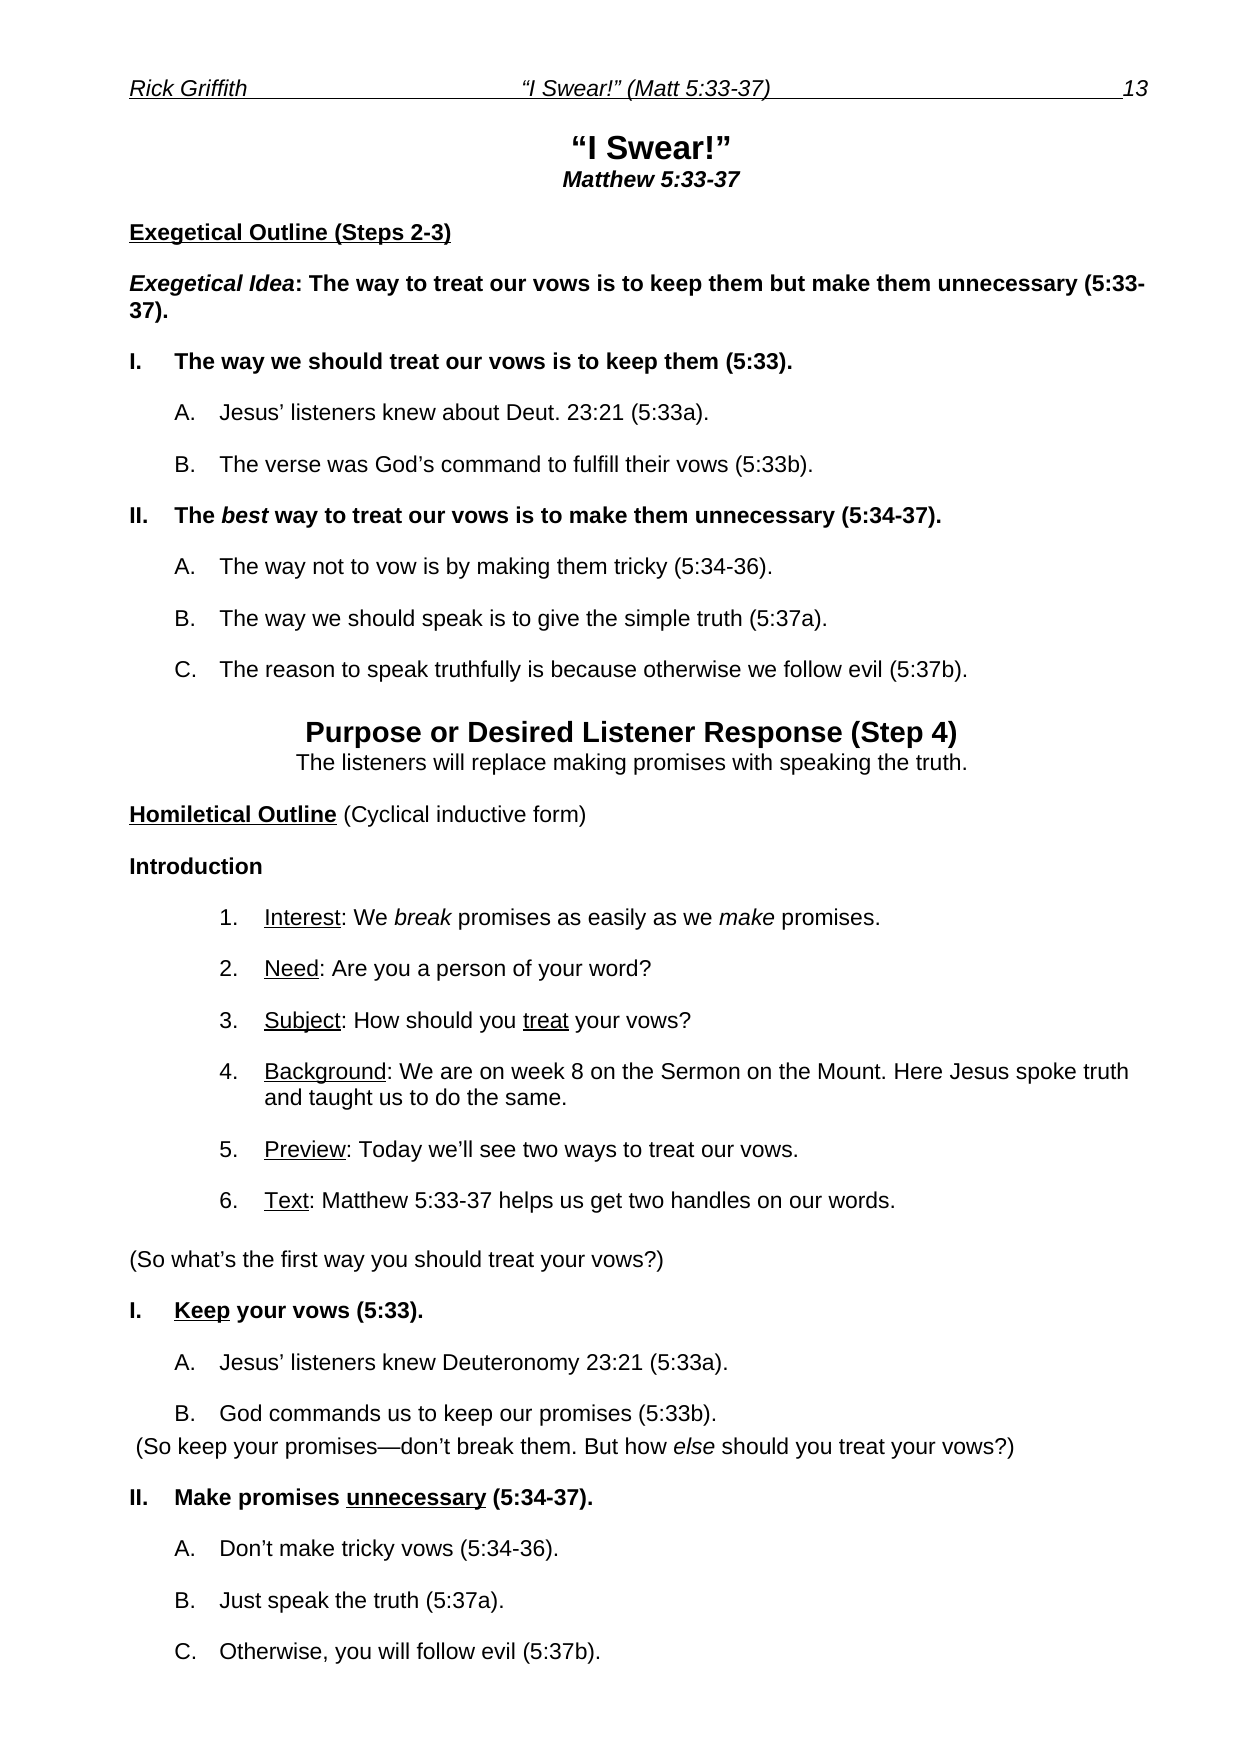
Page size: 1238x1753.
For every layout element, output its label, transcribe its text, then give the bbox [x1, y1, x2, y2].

subtitle I. Keep your vows (5:33). [129, 1297, 1172, 1324]
subtitle Introduction [129, 853, 1173, 879]
subtitle Exegetical Idea: The way to treat our vows is to keep them but make them unnecessary (5:33-37). [129, 270, 1173, 323]
text Purpose or Desired Listener Response (Step 4) [129, 715, 1134, 748]
subtitle Text: Matthew 5:33-37 helps us get two handles on our words. [219, 1187, 1173, 1213]
subtitle II. The best way to treat our vows is to make them unnecessary (5:34-37). [129, 502, 1173, 528]
subtitle Jesus’ listeners knew Deuteronomy 23:21 (5:33a). [174, 1349, 1173, 1375]
subtitle Don’t make tricky vows (5:34-36). [174, 1535, 1173, 1562]
subtitle Interest: We break promises as easily as we make promises. [219, 904, 1173, 930]
text The listeners will replace making promises with speaking the truth. [129, 748, 1134, 775]
subtitle Preview: Today we’ll see two ways to treat our vows. [219, 1136, 1173, 1162]
text Matthew 5:33-37 [129, 166, 1173, 192]
text Homiletical Outline (Cyclical inductive form) [129, 801, 1172, 828]
subtitle I. The way we should treat our vows is to keep them (5:33). [129, 348, 1173, 374]
subtitle Subject: How should you treat your vows? [219, 1007, 1173, 1033]
subtitle Otherwise, you will follow evil (5:37b). [174, 1638, 1173, 1664]
subtitle Background: We are on week 8 on the Sermon on the Mount. Here Jesus spoke truth and taught us to do the same. [219, 1058, 1173, 1111]
subtitle The verse was God’s command to fulfill their vows (5:33b). [174, 451, 1173, 477]
text “I Swear!” [129, 128, 1173, 166]
subtitle God commands us to keep our promises (5:33b). [174, 1400, 1173, 1426]
subtitle II. Make promises unnecessary (5:34-37). [129, 1484, 1172, 1510]
subtitle The way not to vow is by making them tricky (5:34-36). [174, 553, 1173, 580]
subtitle Jesus’ listeners knew about Deut. 23:21 (5:33a). [174, 399, 1173, 426]
subtitle Just speak the truth (5:37a). [174, 1587, 1173, 1613]
text (So what’s the first way you should treat your vows?) [129, 1246, 1172, 1272]
text Exegetical Outline (Steps 2-3) [129, 219, 1173, 245]
subtitle The way we should speak is to give the simple truth (5:37a). [174, 605, 1173, 631]
subtitle The reason to speak truthfully is because otherwise we follow evil (5:37b). [174, 656, 1173, 682]
subtitle Need: Are you a person of your word? [219, 955, 1173, 982]
text (So keep your promises—don’t break them. But how else should you treat your vows?) [129, 1433, 1172, 1459]
